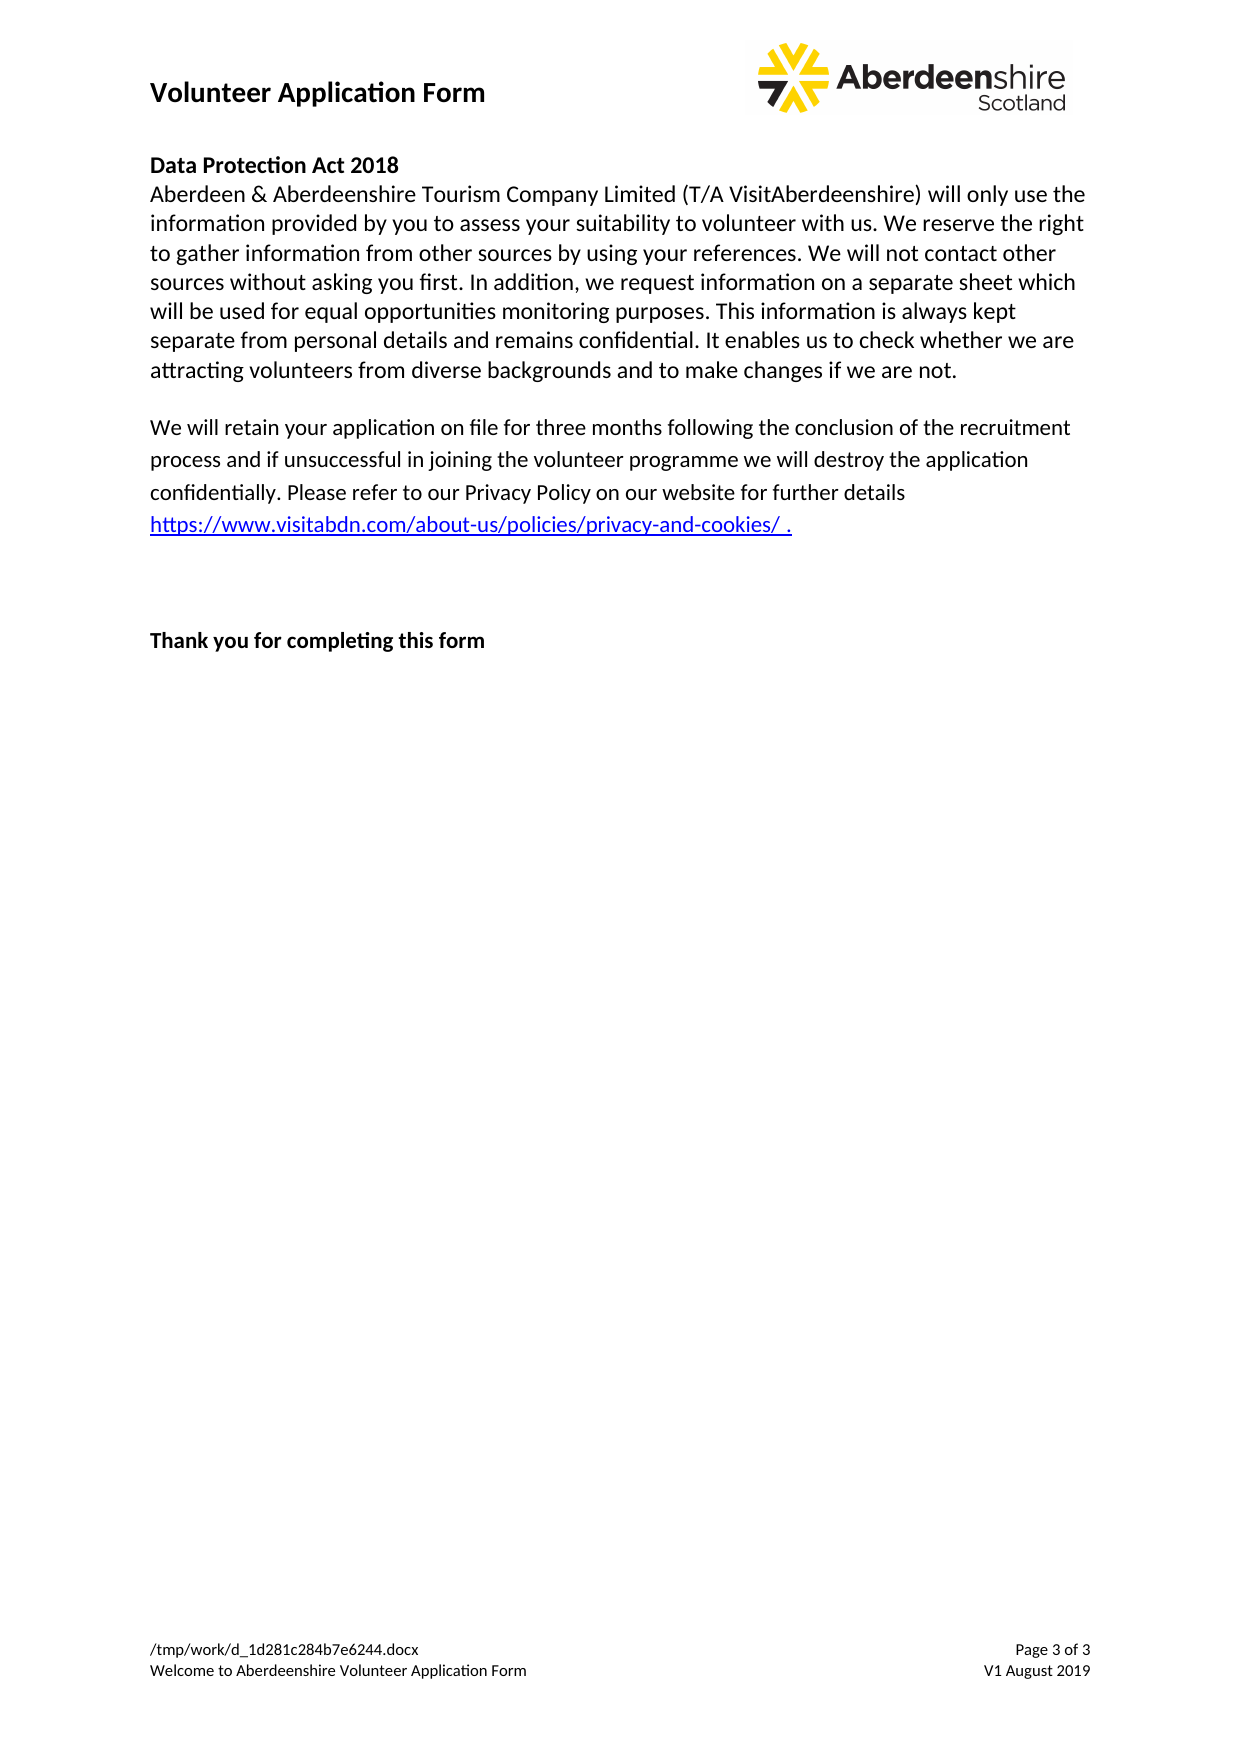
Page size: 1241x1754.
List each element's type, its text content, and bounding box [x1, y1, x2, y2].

text We will retain your application on file for three months following the conclusion of the recruitment process and if unsuccessful in joining the volunteer programme we will destroy the application confidentially. Please refer to our Privacy Policy on our website for further details https://www.visitabdn.com/about-us/policies/privacy-and-cookies/ . [150, 413, 1090, 538]
picture [745, 40, 1074, 115]
text Aberdeen & Aberdeenshire Tourism Company Limited (T/A VisitAberdeenshire) will only use the information provided by you to assess your suitability to volunteer with us. We reserve the right to gather information from other sources by using your references. We will not contact other sources without asking you first. In addition, we request information on a separate sheet which will be used for equal opportunities monitoring purposes. This information is always kept separate from personal details and remains confidential. It enables us to check whether we are attracting volunteers from diverse backgrounds and to make changes if we are not. [150, 179, 1090, 384]
text Data Protection Act 2018 [150, 150, 1090, 179]
text Thank you for completing this form [150, 626, 1090, 654]
